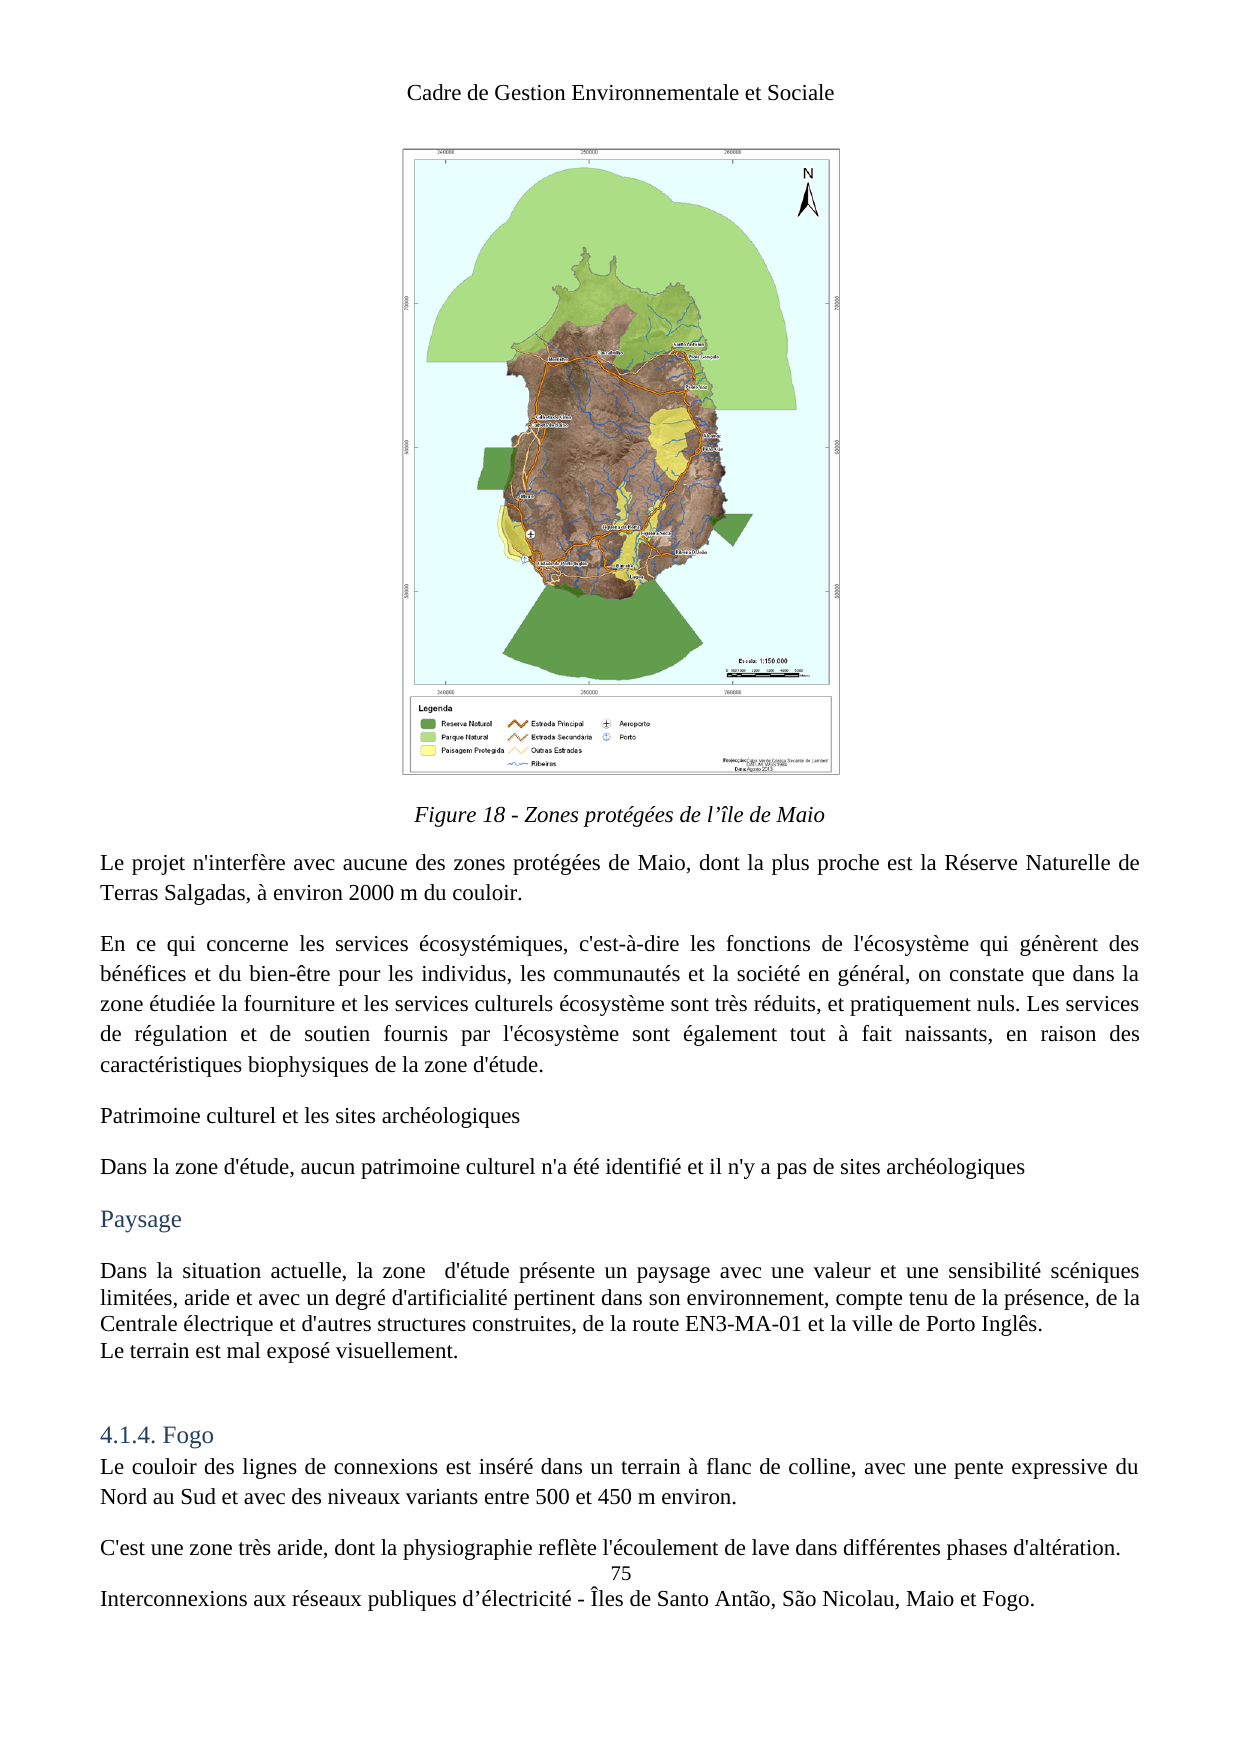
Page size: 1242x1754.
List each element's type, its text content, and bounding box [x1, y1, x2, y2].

text En ce qui concerne les services écosystémiques, c'est-à-dire les fonctions de l'écosystème qui génèrent des bénéfices et du bien-être pour les individus, les communautés et la société en général, on constate que dans la zone étudiée la fourniture et les services culturels écosystème sont très réduits, et pratiquement nuls. Les services de régulation et de soutien fournis par l'écosystème sont également tout à fait naissants, en raison des caractéristiques biophysiques de la zone d'étude. [100, 930, 1142, 1077]
text C'est une zone très aride, dont la physiographie reflète l'écoulement de lave dans différentes phases d'altération. [100, 1534, 1142, 1561]
text Le terrain est mal exposé visuellement. [100, 1337, 1142, 1363]
text Le couloir des lignes de connexions est inséré dans un terrain à flanc de colline, avec une pente expressive du Nord au Sud et avec des niveaux variants entre 500 et 450 m environ. [100, 1453, 1142, 1509]
subtitle 4.1.4. Fogo [100, 1420, 1142, 1449]
text Dans la situation actuelle, la zone d'étude présente un paysage avec une valeur et une sensibilité scéniques limitées, aride et avec un degré d'artificialité pertinent dans son environnement, compte tenu de la présence, de la Centrale électrique et d'autres structures construites, de la route EN3-MA-01 et la ville de Porto Inglês. [100, 1258, 1142, 1337]
text Dans la zone d'étude, aucun patrimoine culturel n'a été identifié et il n'y a pas de sites archéologiques [100, 1153, 1142, 1179]
picture [400, 145, 842, 777]
text Figure 18 - Zones protégées de l’île de Maio [100, 801, 1142, 828]
text Patrimoine culturel et les sites archéologiques [100, 1102, 1142, 1128]
text Paysage [100, 1204, 1142, 1232]
text Le projet n'interfère avec aucune des zones protégées de Maio, dont la plus proche est la Réserve Naturelle de Terras Salgadas, à environ 2000 m du couloir. [100, 848, 1142, 905]
